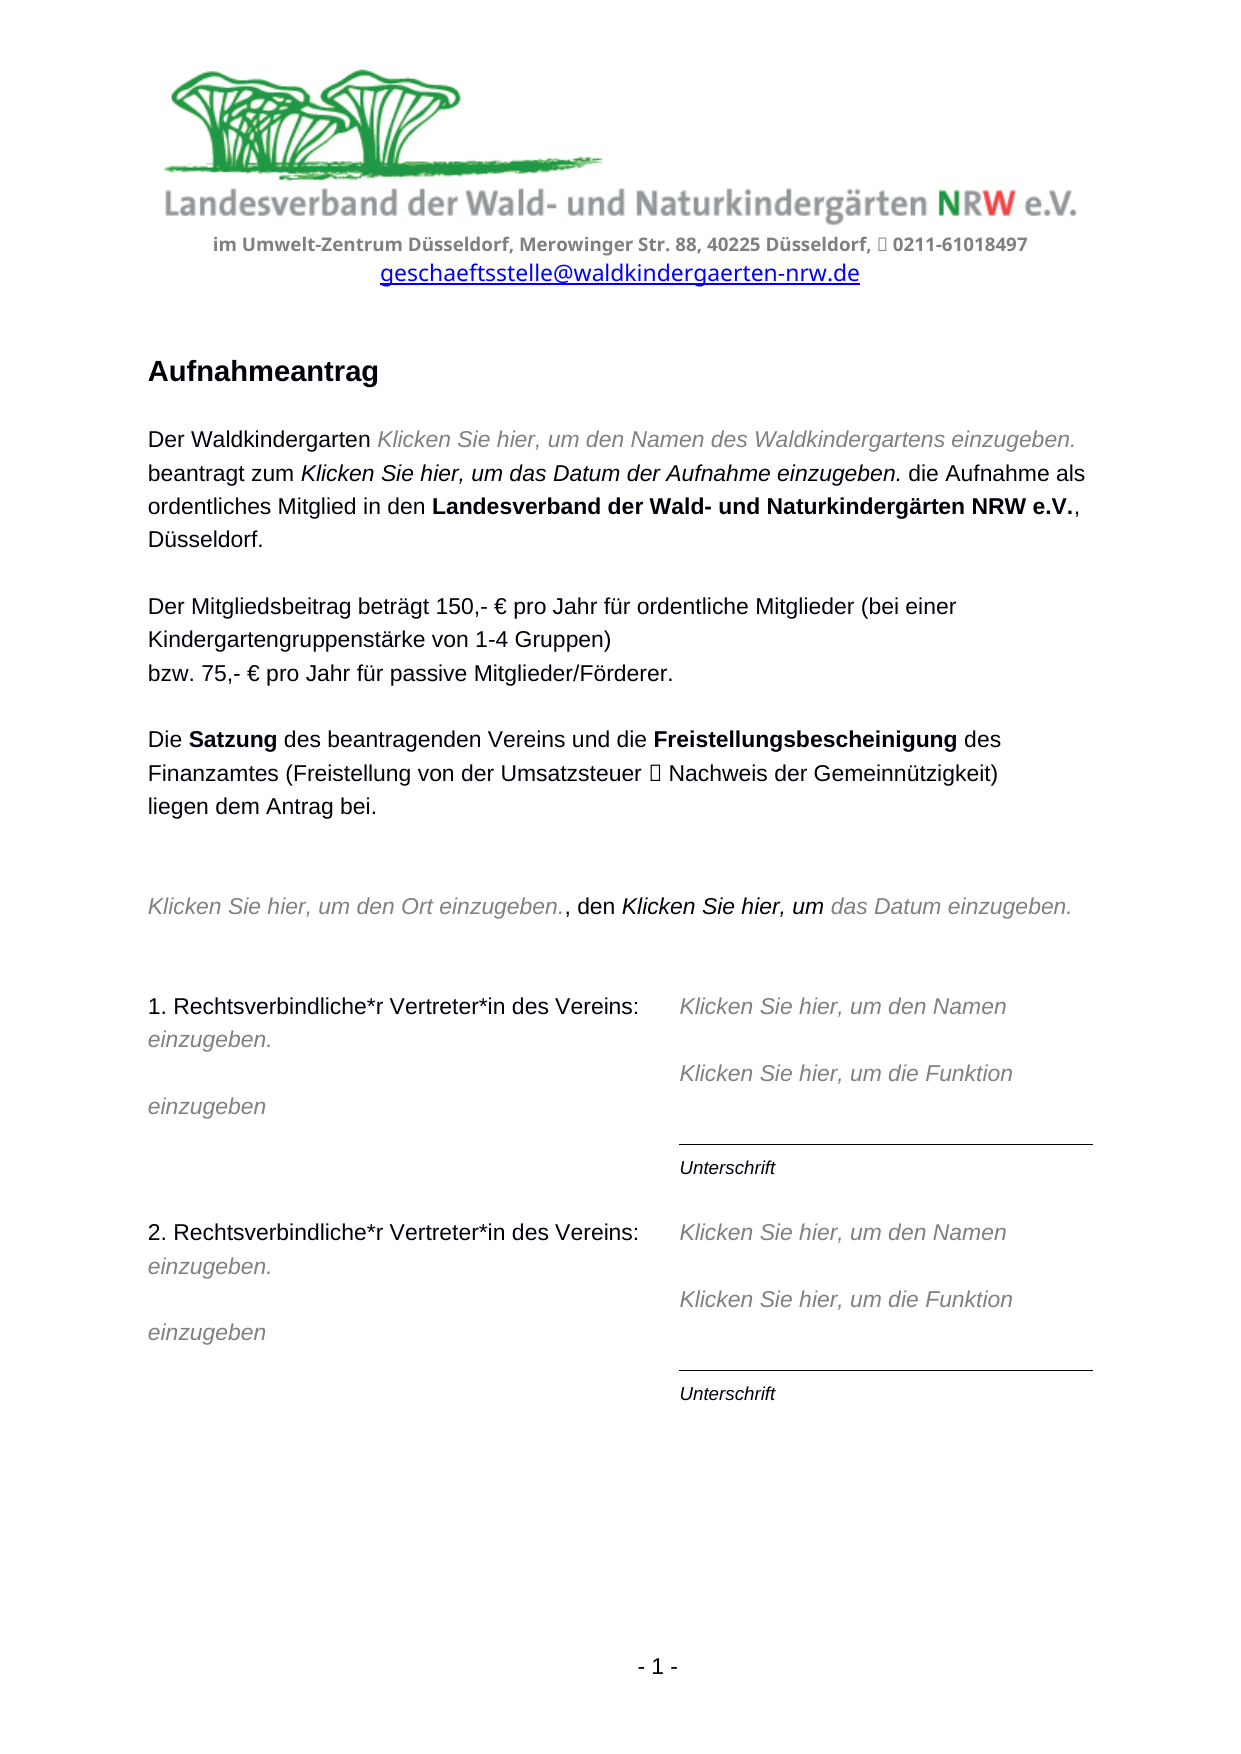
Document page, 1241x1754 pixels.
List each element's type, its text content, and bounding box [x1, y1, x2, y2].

picture [148, 59, 1092, 231]
text Der Mitgliedsbeitrag beträgt 150,- € pro Jahr für ordentliche Mitglieder (bei einer Kindergartengruppenstärke von 1-4 Gruppen) bzw. 75,- € pro Jahr für passive Mitglieder/Förderer. [148, 588, 1092, 688]
text , den das Datum einzugeben. [148, 888, 1092, 921]
subtitle Aufnahmeantrag [148, 354, 1092, 388]
text 1. Rechtsverbindliche*r Vertreter*in des Vereins: [148, 988, 1092, 1054]
text Unterschrift [148, 1147, 1092, 1181]
text Unterschrift [148, 1374, 1092, 1407]
text Die Satzung des beantragenden Vereins und die Freistellungsbescheinigung des Finanzamtes (Freistellung von der Umsatzsteuer  Nachweis der Gemeinnützigkeit) liegen dem Antrag bei. [148, 721, 1092, 821]
list geschaeftsstelle@waldkindergaerten-nrw.de [148, 256, 1092, 288]
list im Umwelt-Zentrum Düsseldorf, Merowinger Str. 88, 40225 Düsseldorf,  0211-61018497 [148, 231, 1092, 256]
text 2. Rechtsverbindliche*r Vertreter*in des Vereins: [148, 1214, 1092, 1281]
text Der Waldkindergarten beantragt zum Datum der Aufnahme einzugeben. die Aufnahme als ordentliches Mitglied in den Landesverband der Wald- und Naturkindergärten NRW e.V., Düsseldorf. [148, 421, 1092, 554]
